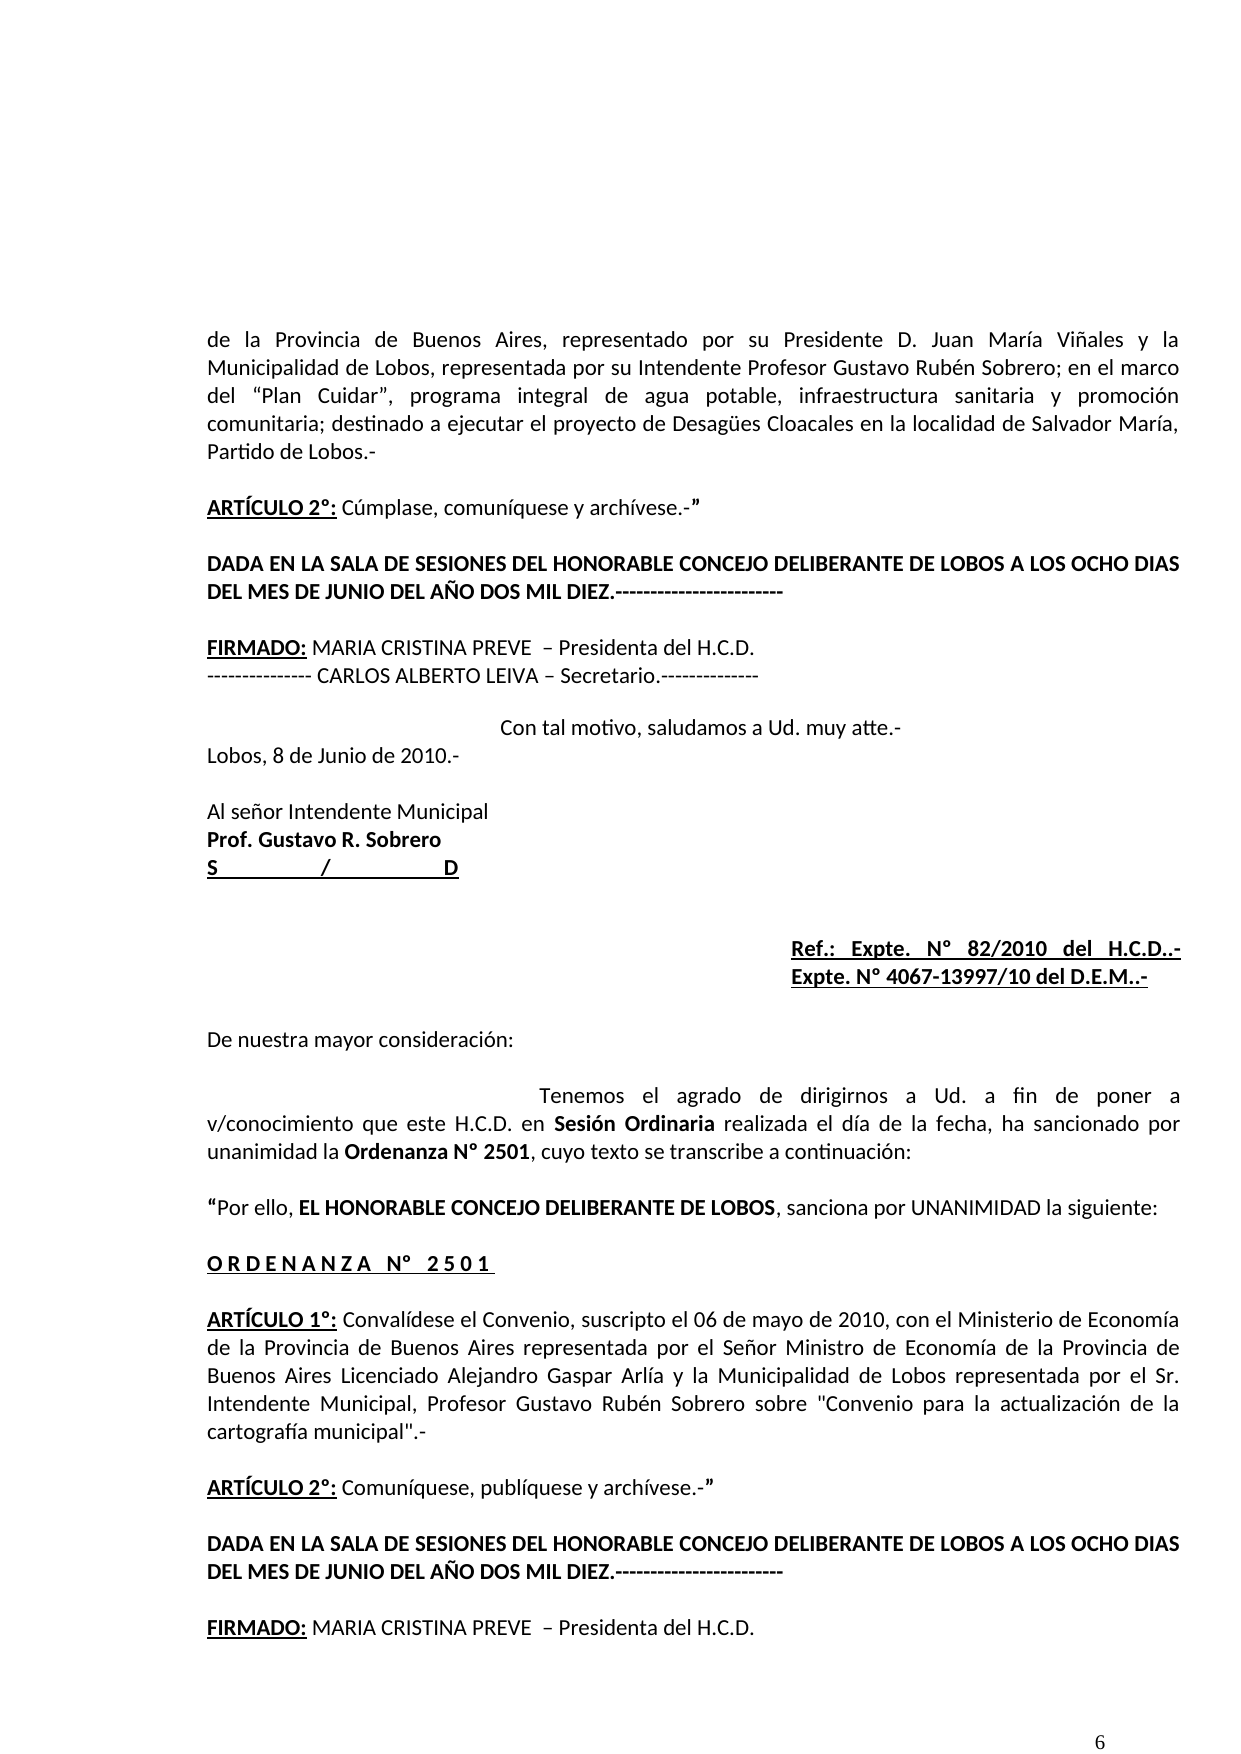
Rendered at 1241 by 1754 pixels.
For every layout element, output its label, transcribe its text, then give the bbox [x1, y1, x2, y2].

text ARTÍCULO 2º: Cúmplase, comuníquese y archívese.-” [207, 493, 1181, 521]
subtitle Ref.: Expte. Nº 82/2010 del H.C.D..- Expte. Nº 4067-13997/10 del D.E.M..- [791, 934, 1181, 958]
title O R D E N A N Z A Nº 2 5 0 1 [207, 1249, 1181, 1277]
text ARTÍCULO 1º: Convalídese el Convenio, suscripto el 06 de mayo de 2010, con el Ministerio de Economía de de Buenos Aires representada por el Señor Ministro de Economía de de Buenos Aires Licenciado Alejandro Gaspar Arlía y de Lobos representada por el Sr. Intendente Municipal, Profesor Gustavo Rubén Sobrero sobre "Convenio para la actualización de la cartografía municipal".- [207, 1305, 1181, 1445]
text DADA EN LA SALA DE SESIONES DEL HONORABLE CONCEJO DELIBERANTE DE LOBOS A LOS OCHO DIAS DEL MES DE JUNIO DEL AÑO DOS MIL DIEZ.------------------------ [207, 549, 1181, 605]
subtitle Ref.: Expte. Nº 82/2010 del H.C.D..- Expte. Nº 4067-13997/10 del D.E.M..- [791, 960, 1181, 990]
text FIRMADO: MARIA CRISTINA PREVE – Presidenta del H.C.D. [207, 1613, 1181, 1641]
text Prof. Gustavo R. Sobrero [207, 825, 1181, 853]
text FIRMADO: MARIA CRISTINA PREVE – Presidenta del H.C.D. [207, 633, 1181, 661]
text DADA EN SESIONES DEL HONORABLE CONCEJO DELIBERANTE DE LOBOS A LOS OCHO DIAS DEL MES DE JUNIO DEL AÑO DOS MIL DIEZ.------------------------ [207, 1529, 1181, 1585]
subtitle S / D [207, 853, 1181, 881]
text ARTÍCULO 2º: Comuníquese, publíquese y archívese.-” [207, 1473, 1181, 1501]
text Al señor Intendente Municipal [207, 797, 1181, 825]
text Lobos, 8 de Junio de 2010.- [207, 741, 1181, 769]
text Tenemos el agrado de dirigirnos a Ud. a fin de poner a v/conocimiento que este H.C.D. en Sesión Ordinaria realizada el día de la fecha, ha sancionado por unanimidad º 2501, cuyo texto se transcribe a continuación: [207, 1081, 1181, 1165]
text Con tal motivo, saludamos a Ud. muy atte.- [207, 713, 1181, 741]
text --------------- CARLOS ALBERTO LEIVA – Secretario.-------------- [207, 661, 1181, 689]
text “Por ello, EL HONORABLE CONCEJO DELIBERANTE DE LOBOS, sanciona por UNANIMIDAD la siguiente: [207, 1193, 1181, 1221]
text De nuestra mayor consideración: [207, 1025, 1181, 1053]
